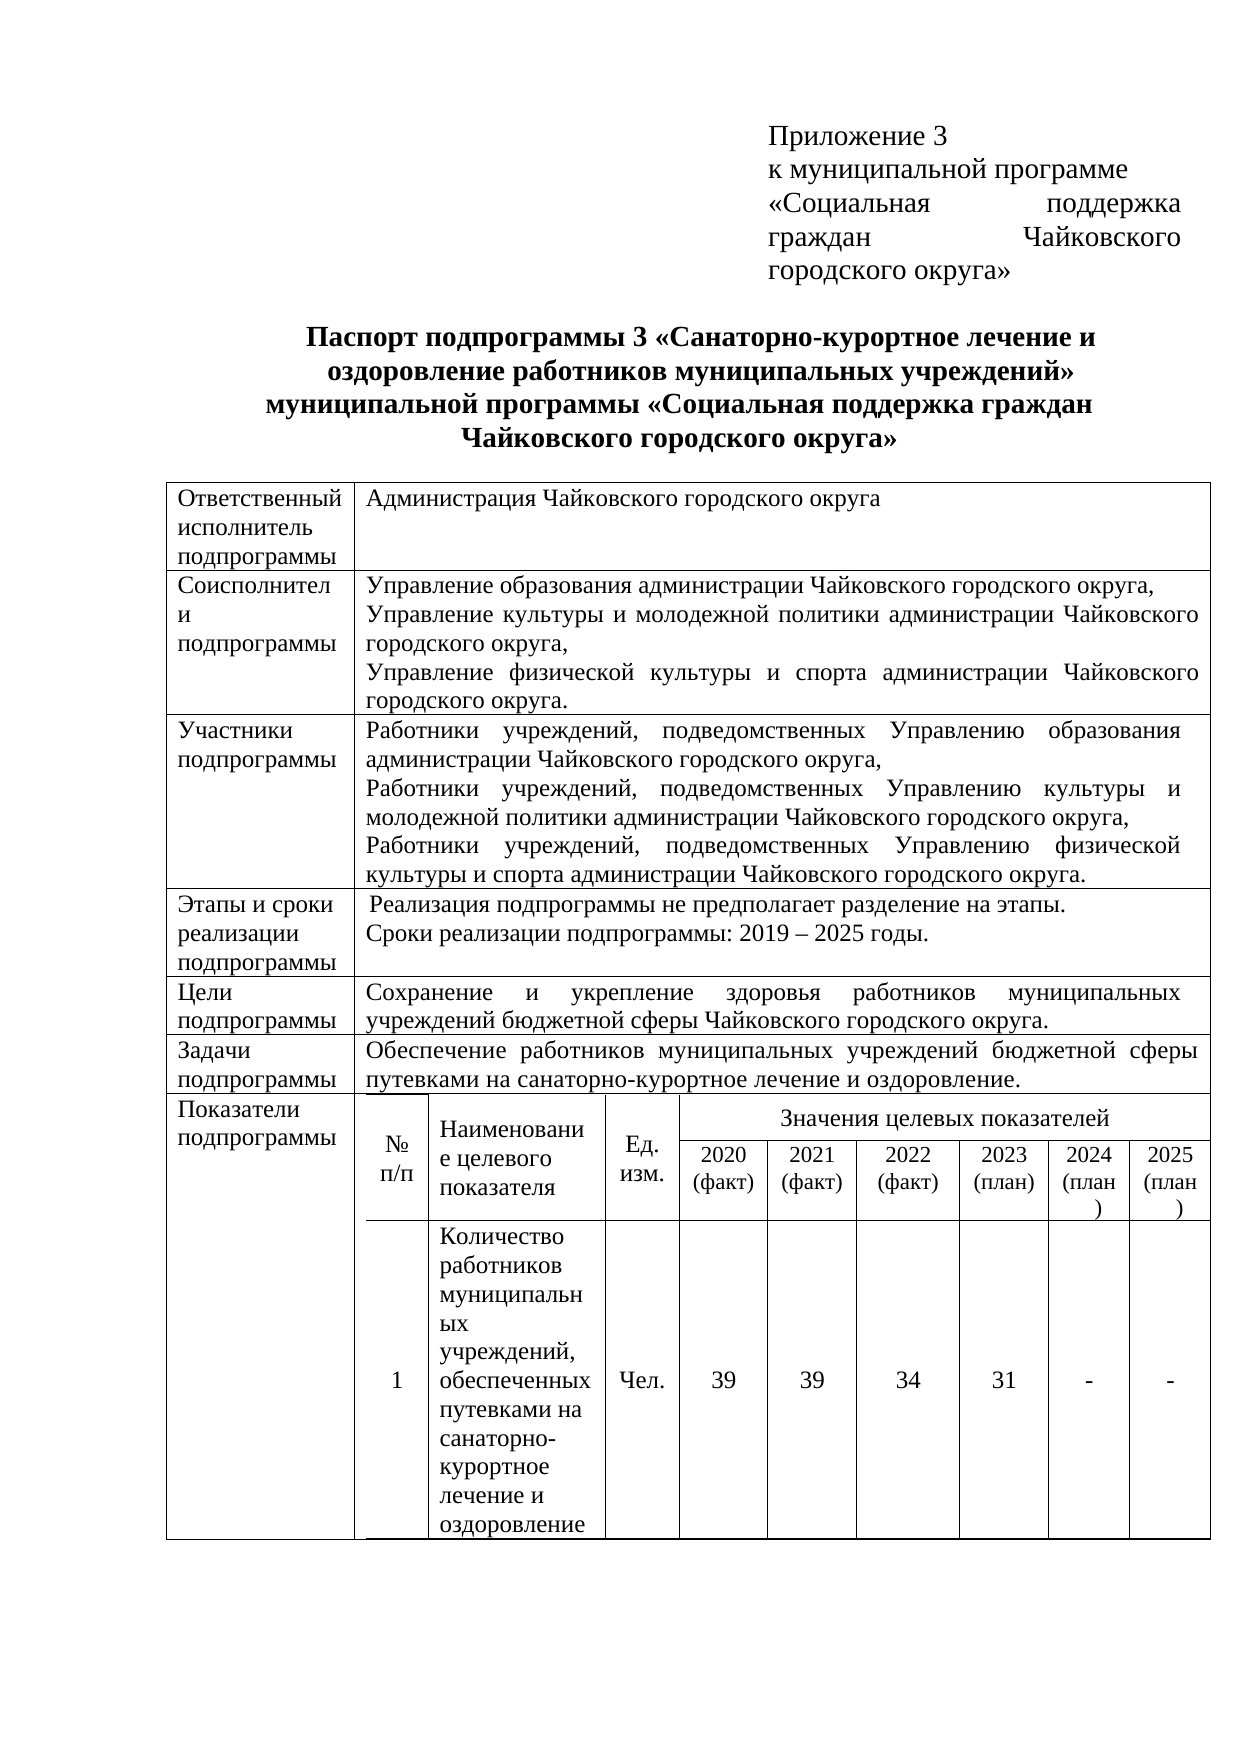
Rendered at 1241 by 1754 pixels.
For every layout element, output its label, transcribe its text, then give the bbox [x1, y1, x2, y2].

text к муниципальной программе [768, 152, 1181, 185]
table_cell [1130, 1141, 1210, 1220]
table_cell [857, 1141, 959, 1220]
text Приложение 3 [768, 118, 1181, 152]
table_cell [960, 1141, 1048, 1220]
table_cell [857, 1221, 959, 1538]
table_cell [1130, 1221, 1210, 1538]
table_cell Обеспечение работников муниципальных учреждений бюджетной сферы путевками на санаторно-курортное лечение и оздоровление. [355, 1035, 1210, 1093]
table_cell [606, 1094, 679, 1220]
table_cell [680, 1094, 1210, 1140]
table_cell [606, 1221, 679, 1538]
table_cell Работники учреждений, подведомственных Управлению образования администрации Чайковского городского округа, Работники учреждений, подведомственных Управлению культуры и молодежной политики администрации Чайковского городского округа, Работники учреждений, подведомственных Управлению физической культуры и спорта администрации Чайковского городского округа. [355, 715, 1210, 888]
table_cell [355, 1094, 428, 1539]
table_cell Сохранение и укрепление здоровья работников муниципальных учреждений бюджетной сферы Чайковского городского округа. [355, 977, 1210, 1034]
table_cell [429, 1094, 605, 1220]
table_cell Соисполнители подпрограммы [167, 571, 354, 714]
table_header Администрация Чайковского городского округа [355, 483, 1210, 569]
table_cell Задачи подпрограммы [167, 1035, 354, 1093]
table_cell [429, 1221, 605, 1538]
table_cell Реализация подпрограммы не предполагает разделение на этапы. Сроки реализации подпрограммы: 2019 – 2025 годы. [355, 889, 1210, 976]
table_cell [680, 1141, 767, 1220]
table_cell [768, 1141, 856, 1220]
table_cell Участники подпрограммы [167, 715, 354, 888]
table_cell [768, 1221, 856, 1538]
table_cell [960, 1221, 1048, 1538]
text муниципальной программы «Социальная поддержка граждан Чайковского городского округа» [177, 386, 1181, 453]
table_cell Этапы и сроки реализации подпрограммы [167, 889, 354, 976]
table_cell Показатели подпрограммы [167, 1094, 354, 1539]
table_cell [1049, 1221, 1129, 1538]
table_cell Управление образования администрации Чайковского городского округа, Управление культуры и молодежной политики администрации Чайковского городского округа, Управление физической культуры и спорта администрации Чайковского городского округа. [355, 571, 1210, 714]
table_header Ответственный исполнитель подпрограммы [167, 483, 354, 569]
table_cell [680, 1221, 767, 1538]
table_cell Цели подпрограммы [167, 977, 354, 1034]
text Паспорт подпрограммы 3 «Санаторно-курортное лечение и оздоровление работников муниципальных учреждений» [221, 319, 1181, 386]
table_cell [1049, 1141, 1129, 1220]
text «Социальная поддержка граждан Чайковского городского округа» [768, 185, 1181, 286]
